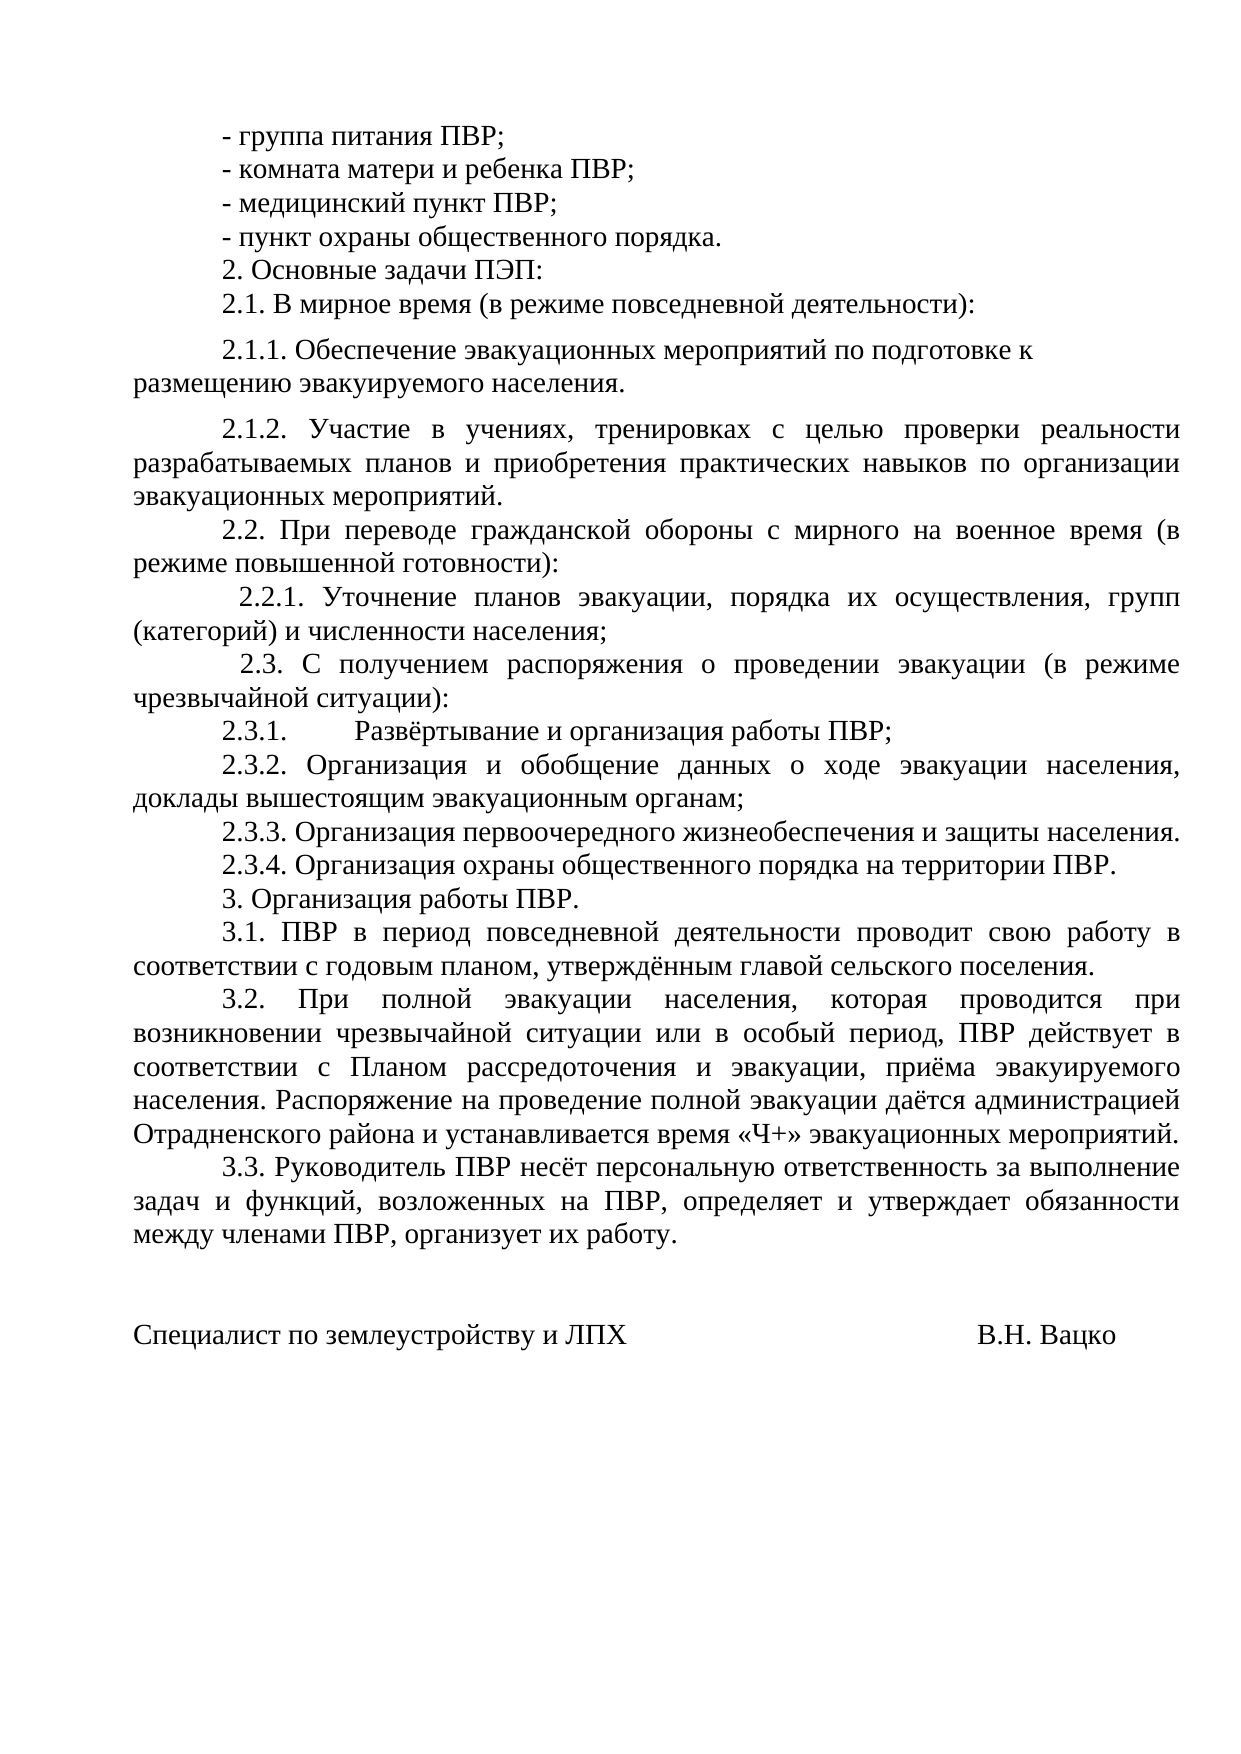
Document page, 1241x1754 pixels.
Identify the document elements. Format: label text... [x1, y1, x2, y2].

text 3.3. Руководитель ПВР несёт персональную ответственность за выполнение задач и функций, возложенных на ПВР, определяет и утверждает обязанности между членами ПВР, организует их работу. [133, 1149, 1181, 1250]
text 2.2. При переводе гражданской обороны с мирного на военное время (в режиме повышенной готовности): [133, 512, 1181, 579]
text 2.3.3. Организация первоочередного жизнеобеспечения и защиты населения. [133, 814, 1181, 847]
text 2.3. С получением распоряжения о проведении эвакуации (в режиме чрезвычайной ситуации): [133, 646, 1181, 713]
text 2. Основные задачи ПЭП: [133, 252, 1181, 286]
list Развёртывание и организация работы ПВР; [133, 713, 1181, 747]
text - пункт охраны общественного порядка. [133, 219, 1181, 252]
text 2.1.1. Обеспечение эвакуационных мероприятий по подготовке к размещению эвакуируемого населения. [133, 332, 1181, 399]
text 2.2.1. Уточнение планов эвакуации, порядка их осуществления, групп (категорий) и численности населения; [133, 579, 1181, 646]
text - медицинский пункт ПВР; [133, 185, 1181, 219]
text - комната матери и ребенка ПВР; [133, 152, 1181, 185]
text 2.1. В мирное время (в режиме повседневной деятельности): [133, 286, 1181, 319]
text 2.3.2. Организация и обобщение данных о ходе эвакуации населения, доклады вышестоящим эвакуационным органам; [133, 747, 1181, 814]
text - группа питания ПВР; [133, 118, 1181, 152]
text Специалист по землеустройству и ЛПХ В.Н. Вацко [133, 1317, 1181, 1351]
text 3.2. При полной эвакуации населения, которая проводится при возникновении чрезвычайной ситуации или в особый период, ПВР действует в соответствии с Планом рассредоточения и эвакуации, приёма эвакуируемого населения. Распоряжение на проведение полной эвакуации даётся администрацией Отрадненского района и устанавливается время «Ч+» эвакуационных мероприятий. [133, 982, 1181, 1149]
text 2.3.4. Организация охраны общественного порядка на территории ПВР. [133, 847, 1181, 881]
text 3. Организация работы ПВР. [133, 881, 1181, 914]
text 3.1. ПВР в период повседневной деятельности проводит свою работу в соответствии с годовым планом, утверждённым главой сельского поселения. [133, 914, 1181, 982]
text 2.1.2. Участие в учениях, тренировках с целью проверки реальности разрабатываемых планов и приобретения практических навыков по организации эвакуационных мероприятий. [133, 411, 1181, 512]
